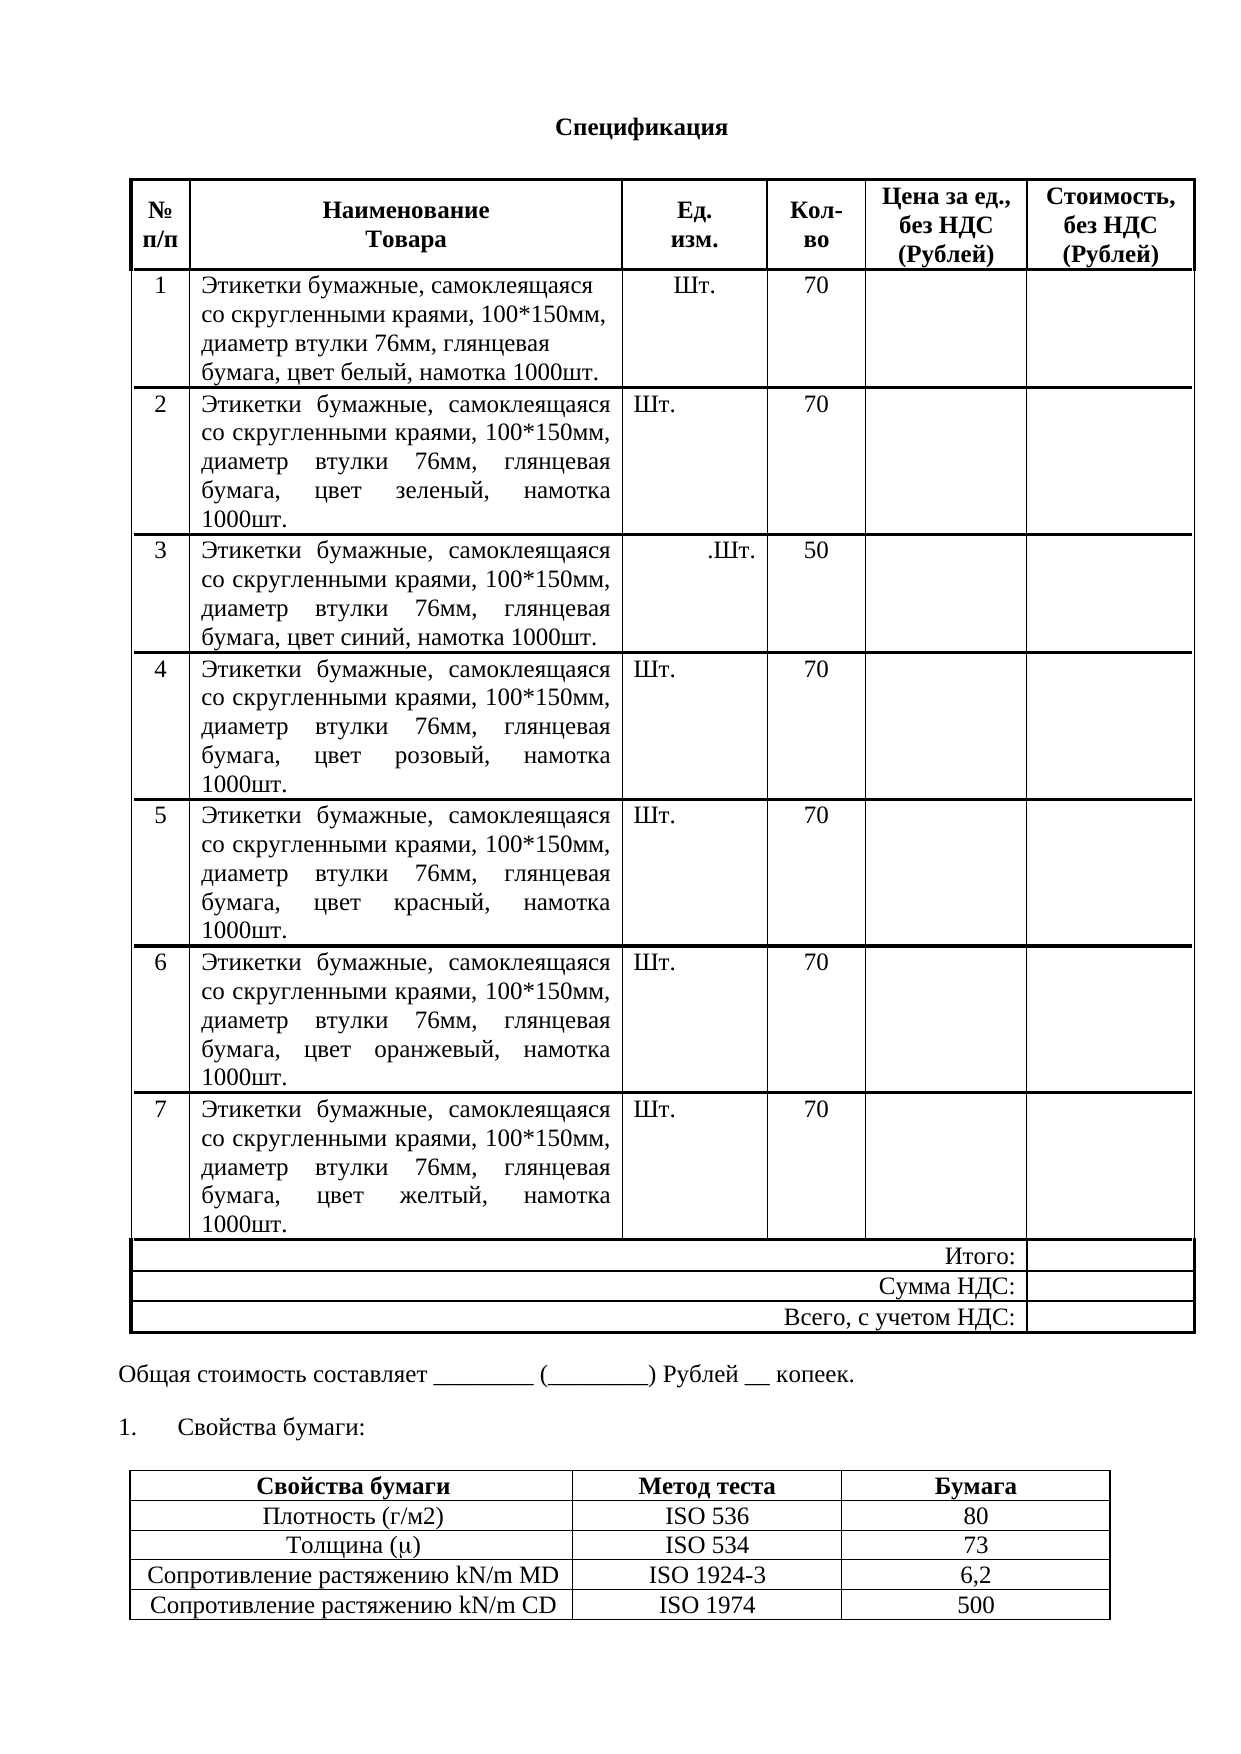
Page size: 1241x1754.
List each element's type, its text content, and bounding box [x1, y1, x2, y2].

table_cell 70 [768, 801, 865, 944]
table_cell Сопротивление растяжению kN/m MD [131, 1560, 572, 1589]
table_cell 2 [132, 386, 189, 532]
table_cell [1028, 1272, 1193, 1300]
table_cell [1027, 651, 1194, 797]
table_cell [1028, 1238, 1193, 1270]
table_cell [1027, 268, 1194, 386]
table_cell 50 [768, 536, 865, 651]
table_cell Шт. [623, 1094, 767, 1238]
table_cell 1 [132, 269, 189, 386]
table_cell Шт. [623, 948, 767, 1091]
table_cell 6,2 [842, 1560, 1109, 1589]
table_header № п/п [133, 181, 189, 267]
table_cell Шт. [623, 801, 767, 944]
table_cell ISO 1924-3 [573, 1560, 841, 1589]
table_cell Этикетки бумажные, самоклеящаяся со скругленными краями, 100*150мм, диаметр втулки 76мм, глянцевая бумага, цвет белый, намотка 1000шт. [190, 271, 622, 386]
table_cell [866, 948, 1026, 1091]
table_header Свойства бумаги [131, 1471, 572, 1500]
table_cell [866, 654, 1026, 797]
table_header Наименование Товара [191, 181, 621, 267]
table_cell 70 [768, 389, 865, 532]
table_cell ISO 1974 [573, 1590, 841, 1619]
table_cell [1027, 533, 1194, 651]
table_cell 3 [132, 533, 189, 651]
table_cell [866, 801, 1026, 944]
table_cell Этикетки бумажные, самоклеящаяся со скругленными краями, 100*150мм, диаметр втулки 76мм, глянцевая бумага, цвет синий, намотка 1000шт. [190, 536, 622, 651]
table_header Кол-во [768, 181, 865, 267]
table_cell Всего, с учетом НДС: [133, 1302, 1026, 1331]
table_cell Шт. [623, 389, 767, 532]
table_cell 4 [132, 651, 189, 797]
text Спецификация [118, 112, 1165, 141]
table_cell Плотность (г/м2) [131, 1501, 572, 1529]
table_cell Шт. [623, 271, 767, 386]
text Общая стоимость составляет ________ (________) Рублей __ копеек. [118, 1359, 1165, 1387]
table_cell [1027, 386, 1194, 532]
table_header Цена за ед., без НДС (Рублей) [866, 181, 1026, 267]
list Свойства бумаги: [118, 1412, 1165, 1441]
table_cell Толщина () [131, 1531, 572, 1559]
table_header Бумага [842, 1471, 1109, 1500]
table_cell [1027, 798, 1194, 944]
table_cell [1027, 1091, 1194, 1238]
table_cell [1027, 944, 1194, 1091]
table_cell 6 [132, 944, 189, 1091]
table_cell [866, 389, 1026, 532]
table_cell Этикетки бумажные, самоклеящаяся со скругленными краями, 100*150мм, диаметр втулки 76мм, глянцевая бумага, цвет желтый, намотка 1000шт. [190, 1094, 622, 1238]
table_header Ед. изм. [623, 181, 766, 267]
table_cell 70 [768, 271, 865, 386]
table_cell 70 [768, 654, 865, 797]
table_cell Шт. [623, 654, 767, 797]
table_header Стоимость, без НДС (Рублей) [1028, 181, 1193, 267]
table_cell 70 [768, 1094, 865, 1238]
table_cell 5 [132, 798, 189, 944]
table_cell 7 [132, 1091, 189, 1238]
table_cell 70 [768, 948, 865, 1091]
table_cell [866, 536, 1026, 651]
table_cell ISO 536 [573, 1501, 841, 1529]
table_cell Этикетки бумажные, самоклеящаяся со скругленными краями, 100*150мм, диаметр втулки 76мм, глянцевая бумага, цвет розовый, намотка 1000шт. [190, 654, 622, 797]
table_cell 73 [842, 1531, 1109, 1559]
table_header Метод теста [573, 1471, 841, 1500]
table_cell Сопротивление растяжению kN/m CD [131, 1590, 572, 1619]
table_cell [866, 271, 1026, 386]
table_cell Этикетки бумажные, самоклеящаяся со скругленными краями, 100*150мм, диаметр втулки 76мм, глянцевая бумага, цвет оранжевый, намотка 1000шт. [190, 948, 622, 1091]
table_cell 80 [842, 1501, 1109, 1529]
table_cell Этикетки бумажные, самоклеящаяся со скругленными краями, 100*150мм, диаметр втулки 76мм, глянцевая бумага, цвет зеленый, намотка 1000шт. [190, 389, 622, 532]
table_cell [1028, 1302, 1193, 1331]
table_cell ISO 534 [573, 1531, 841, 1559]
table_cell Сумма НДС: [133, 1272, 1026, 1300]
table_cell [866, 1094, 1026, 1238]
table_cell Итого: [133, 1239, 1026, 1270]
table_cell Этикетки бумажные, самоклеящаяся со скругленными краями, 100*150мм, диаметр втулки 76мм, глянцевая бумага, цвет красный, намотка 1000шт. [190, 801, 622, 944]
table_cell .Шт. [623, 536, 767, 651]
table_cell 500 [842, 1590, 1109, 1619]
